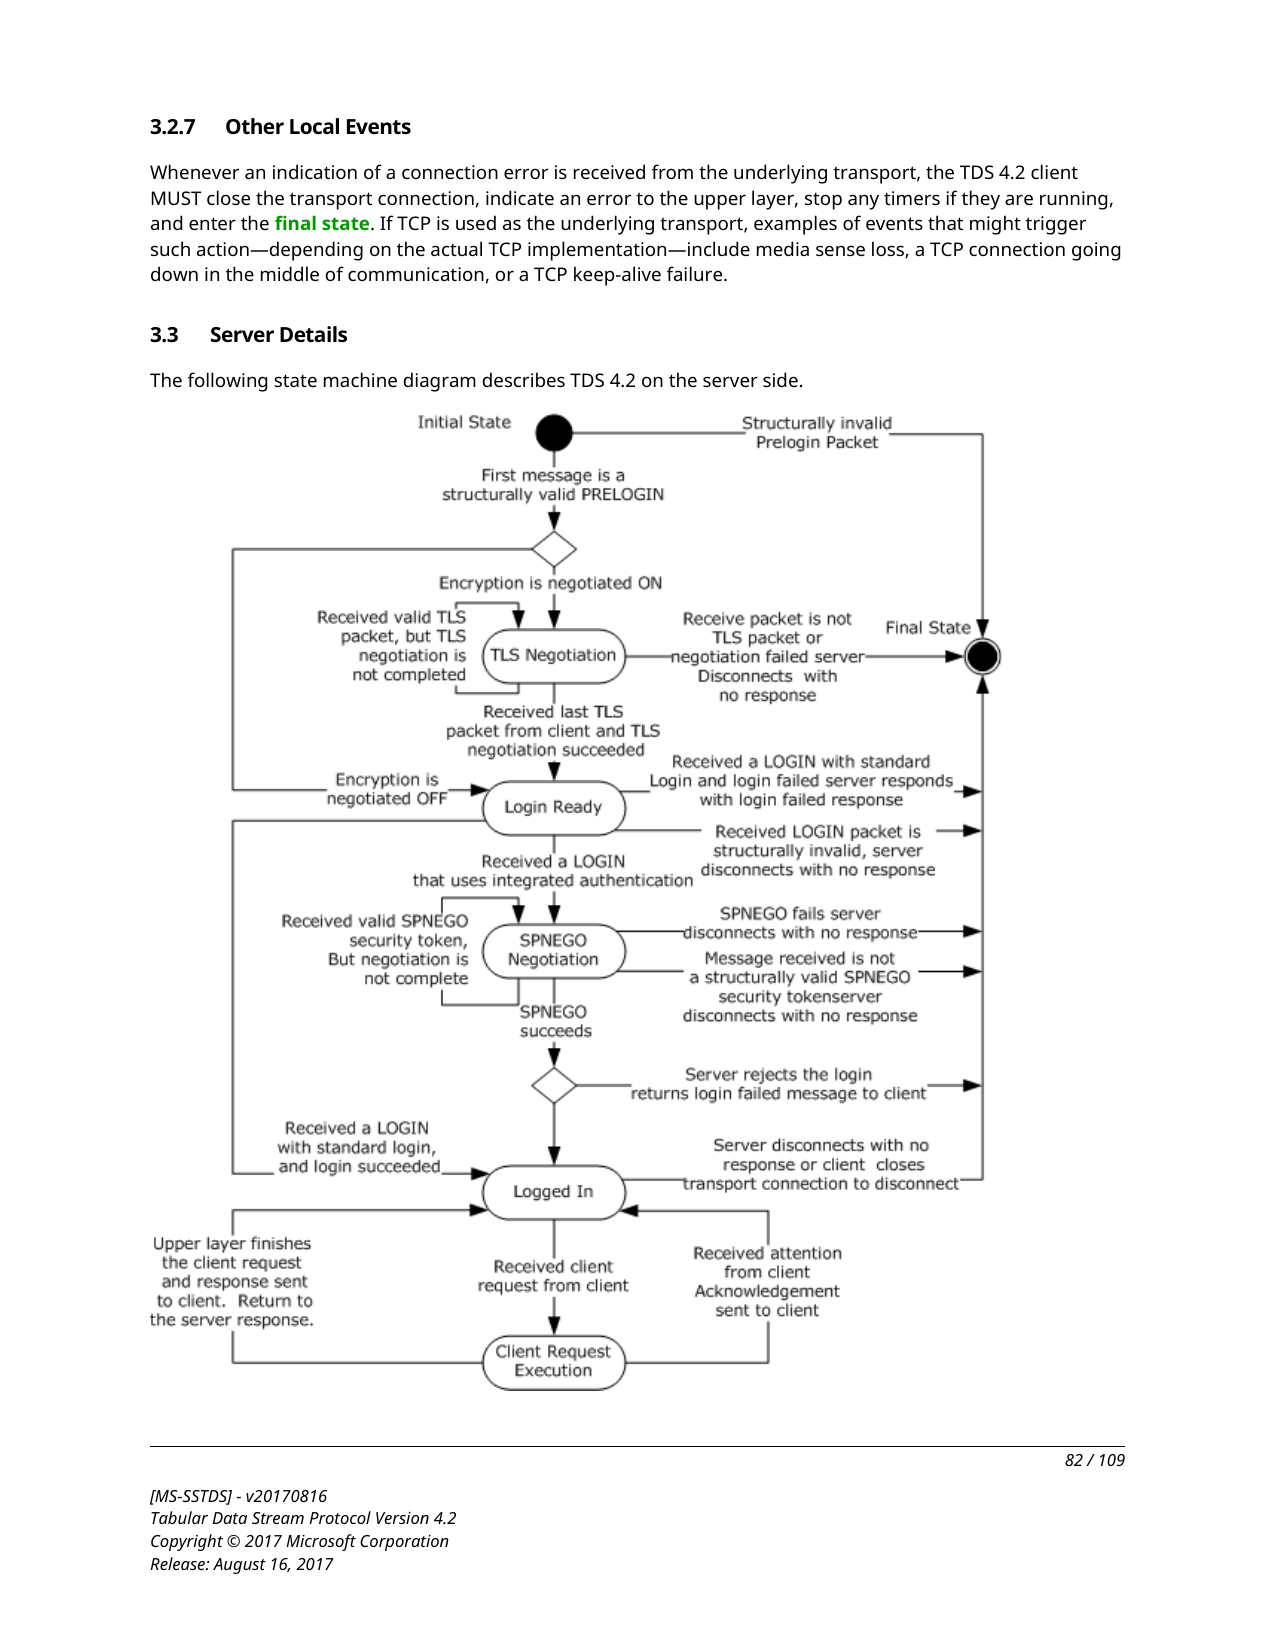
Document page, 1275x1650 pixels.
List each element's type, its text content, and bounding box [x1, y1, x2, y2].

subtitle Other Local Events [150, 112, 1125, 141]
text The following state machine diagram describes TDS 4.2 on the server side. [150, 368, 1125, 393]
subtitle Server Details [150, 321, 1125, 349]
text Whenever an indication of a connection error is received from the underlying transport, the TDS 4.2 client MUST close the transport connection, indicate an error to the upper layer, stop any timers if they are running, and enter the final state. If TCP is used as the underlying transport, examples of events that might trigger such action—depending on the actual TCP implementation—include media sense loss, a TCP connection going down in the middle of communication, or a TCP keep-alive failure. [150, 160, 1125, 287]
